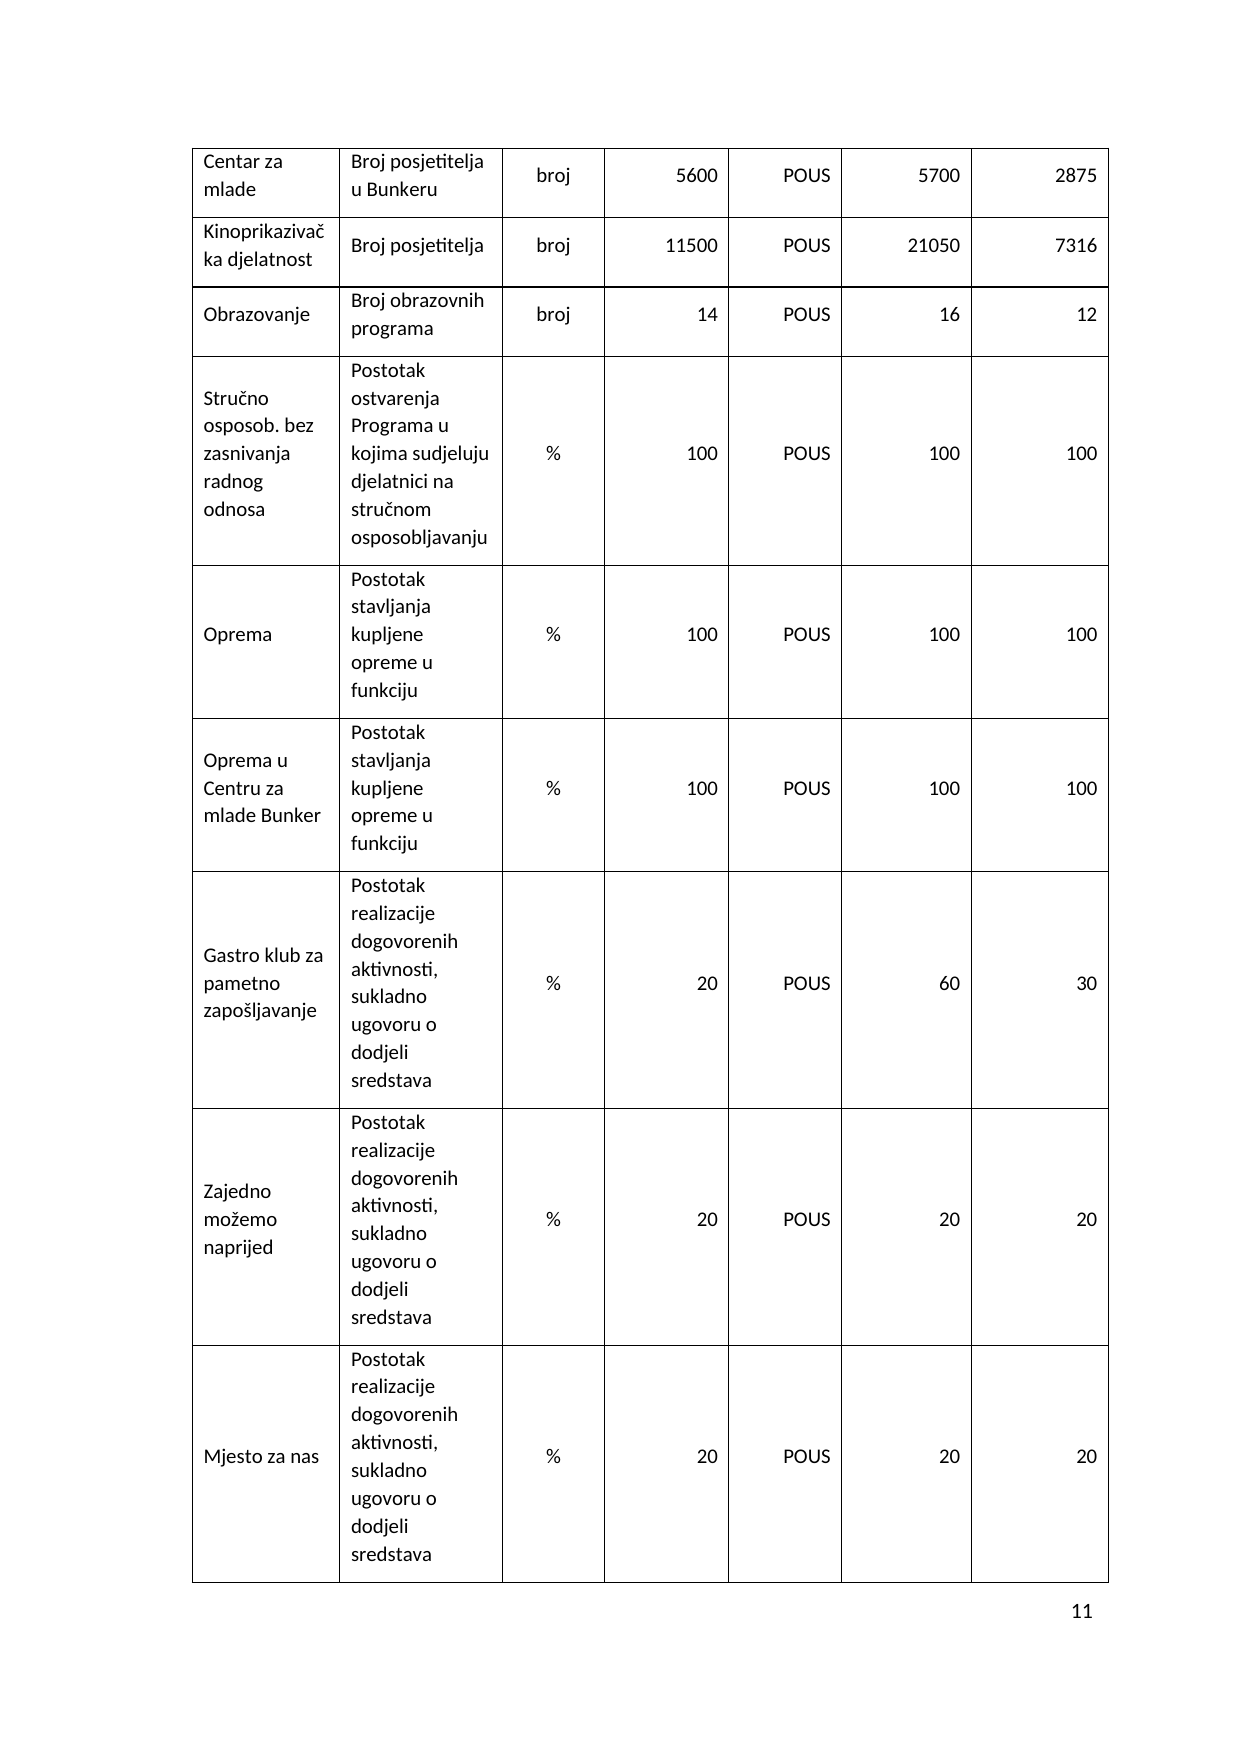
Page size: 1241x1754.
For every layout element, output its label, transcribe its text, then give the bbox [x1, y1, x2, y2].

table_cell Mjesto za nas [193, 1346, 339, 1582]
table_cell POUS [729, 1109, 841, 1345]
table_cell POUS [729, 149, 841, 217]
table_cell 11500 [605, 218, 728, 286]
table_cell 100 [842, 719, 971, 871]
table_cell POUS [729, 719, 841, 871]
table_cell % [503, 872, 604, 1108]
table_cell 100 [605, 566, 728, 718]
table_cell broj [503, 218, 604, 286]
table_cell 21050 [842, 218, 971, 286]
table_cell Broj posjetitelja [340, 218, 502, 286]
table_cell 16 [842, 288, 971, 356]
table_cell 100 [605, 357, 728, 565]
table_cell 5700 [842, 149, 971, 217]
table_cell 14 [605, 288, 728, 356]
table_cell broj [503, 288, 604, 356]
table_cell 30 [972, 872, 1108, 1108]
table_cell 60 [842, 872, 971, 1108]
table_cell 100 [605, 719, 728, 871]
table_cell Oprema [193, 566, 339, 718]
table_cell 100 [972, 566, 1108, 718]
table_cell 100 [972, 357, 1108, 565]
table_cell % [503, 1109, 604, 1345]
table_cell Oprema u Centru za mlade Bunker [193, 719, 339, 871]
table_cell POUS [729, 1346, 841, 1582]
table_cell Kinoprikazivačka djelatnost [193, 218, 339, 286]
table_cell Postotak stavljanja kupljene opreme u funkciju [340, 719, 502, 871]
table_cell 5600 [605, 149, 728, 217]
table_cell Obrazovanje [193, 288, 339, 356]
table_cell Postotak realizacije dogovorenih aktivnosti, sukladno ugovoru o dodjeli sredstava [340, 1346, 502, 1582]
table_cell 7316 [972, 218, 1108, 286]
table_cell % [503, 719, 604, 871]
table_cell 20 [605, 1109, 728, 1345]
table_cell 20 [842, 1109, 971, 1345]
table_cell % [503, 357, 604, 565]
table_cell POUS [729, 288, 841, 356]
table_cell POUS [729, 357, 841, 565]
table_cell 100 [842, 566, 971, 718]
table_cell 12 [972, 288, 1108, 356]
table_cell Broj posjetitelja u Bunkeru [340, 149, 502, 217]
table_cell Centar za mlade [193, 149, 339, 217]
table_cell 20 [842, 1346, 971, 1582]
table_cell % [503, 566, 604, 718]
table_cell Gastro klub za pametno zapošljavanje [193, 872, 339, 1108]
table_cell 20 [972, 1346, 1108, 1582]
table_cell 2875 [972, 149, 1108, 217]
table_cell 100 [972, 719, 1108, 871]
table_cell POUS [729, 218, 841, 286]
table_cell 20 [605, 1346, 728, 1582]
table_cell Broj obrazovnih programa [340, 288, 502, 356]
table_cell POUS [729, 566, 841, 718]
table_cell Postotak ostvarenja Programa u kojima sudjeluju djelatnici na stručnom osposobljavanju [340, 357, 502, 565]
table_cell Postotak stavljanja kupljene opreme u funkciju [340, 566, 502, 718]
table_cell 20 [605, 872, 728, 1108]
table_cell POUS [729, 872, 841, 1108]
table_cell Postotak realizacije dogovorenih aktivnosti, sukladno ugovoru o dodjeli sredstava [340, 1109, 502, 1345]
table_cell Zajedno možemo naprijed [193, 1109, 339, 1345]
table_cell Stručno osposob. bez zasnivanja radnog odnosa [193, 357, 339, 565]
table_cell Postotak realizacije dogovorenih aktivnosti, sukladno ugovoru o dodjeli sredstava [340, 872, 502, 1108]
table_cell 100 [842, 357, 971, 565]
table_cell 20 [972, 1109, 1108, 1345]
table_cell broj [503, 149, 604, 217]
table_cell % [503, 1346, 604, 1582]
